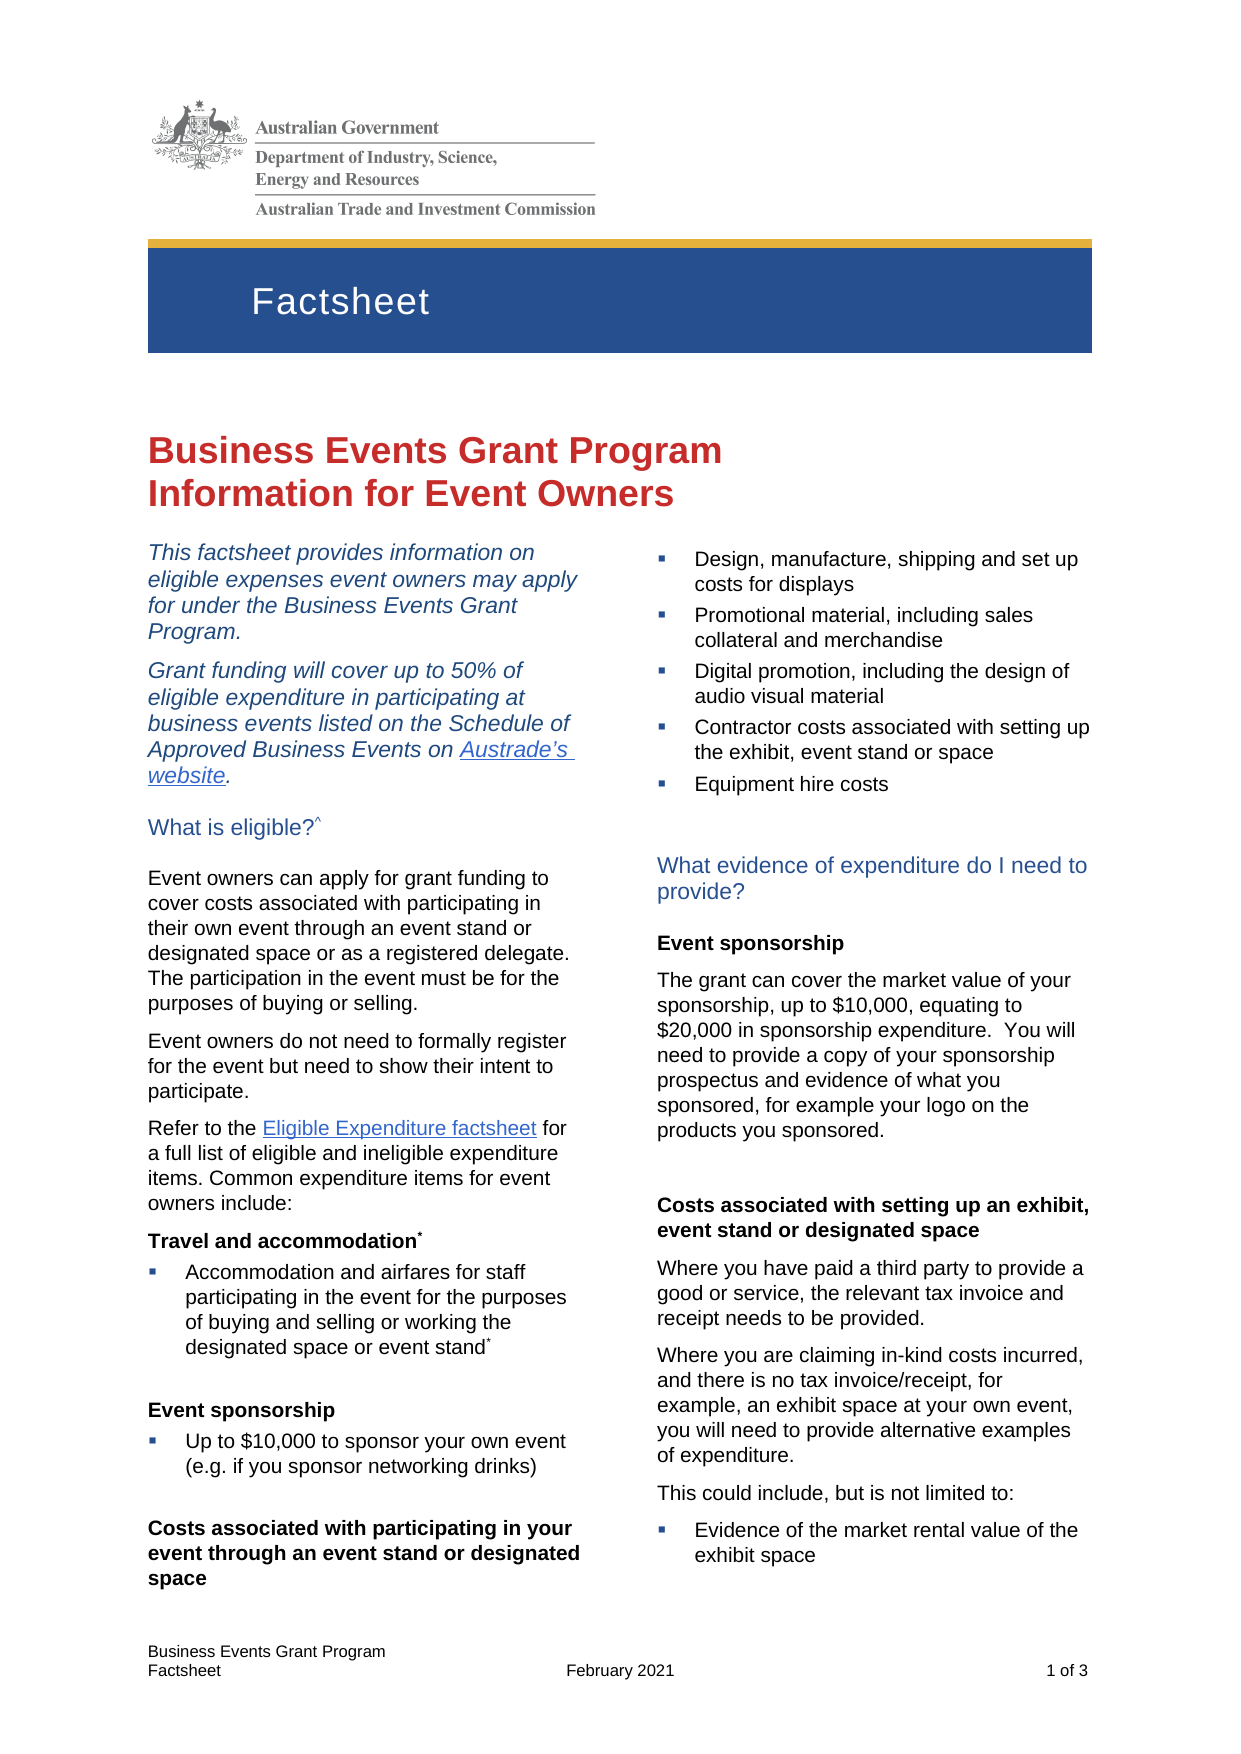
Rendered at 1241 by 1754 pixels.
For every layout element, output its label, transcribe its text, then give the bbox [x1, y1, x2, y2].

list Digital promotion, including the design of audio visual material [657, 658, 1092, 708]
text The grant can cover the market value of your sponsorship, up to $10,000, equating to $20,000 in sponsorship expenditure. You will need to provide a copy of your sponsorship prospectus and evidence of what you sponsored, for example your logo on the products you sponsored. [657, 967, 1092, 1142]
list Up to $10,000 to sponsor your own event (e.g. if you sponsor networking drinks) [148, 1428, 583, 1478]
list Equipment hire costs [657, 770, 1092, 795]
list Contractor costs associated with setting up the exhibit, event stand or space [657, 714, 1092, 764]
list Evidence of the market rental value of the exhibit space [657, 1517, 1092, 1567]
list Costs associated with participating in your event through an event stand or designated space [148, 1515, 583, 1590]
text Costs associated with setting up an exhibit, event stand or designated space [657, 1192, 1092, 1242]
text Grant funding will cover up to 50% of eligible expenditure in participating at business events listed on the Schedule of Approved Business Events on Austrade’s website. [148, 657, 583, 789]
text Refer to the Eligible Expenditure factsheet for a full list of eligible and ineligible expenditure items. Common expenditure items for event owners include: [148, 1115, 583, 1215]
subtitle Business Events Grant Program Information for Event Owners [148, 428, 1092, 514]
text Where you are claiming in-kind costs incurred, and there is no tax invoice/receipt, for example, an exhibit space at your own event, you will need to provide alternative examples of expenditure. [657, 1342, 1092, 1467]
text Event sponsorship [657, 929, 1092, 954]
subtitle What evidence of expenditure do I need to provide? [657, 852, 1092, 904]
list Design, manufacture, shipping and set up costs for displays [657, 545, 1092, 595]
list Event sponsorship [148, 1396, 583, 1421]
list Travel and accommodation* [148, 1228, 583, 1253]
list Accommodation and airfares for staff participating in the event for the purposes of buying and selling or working the designated space or event stand* [148, 1259, 583, 1359]
picture [147, 97, 1064, 235]
list Promotional material, including sales collateral and merchandise [657, 602, 1092, 652]
text Event owners do not need to formally register for the event but need to show their intent to participate. [148, 1028, 583, 1103]
subtitle What is eligible?^ [148, 814, 583, 840]
text Where you have paid a third party to provide a good or service, the relevant tax invoice and receipt needs to be provided. [657, 1254, 1092, 1329]
text This factsheet provides information on eligible expenses event owners may apply for under the Business Events Grant Program. [148, 539, 583, 644]
text Event owners can apply for grant funding to cover costs associated with participating in their own event through an event stand or designated space or as a registered delegate. The participation in the event must be for the purposes of buying or selling. [148, 865, 583, 1015]
text This could include, but is not limited to: [657, 1479, 1092, 1504]
